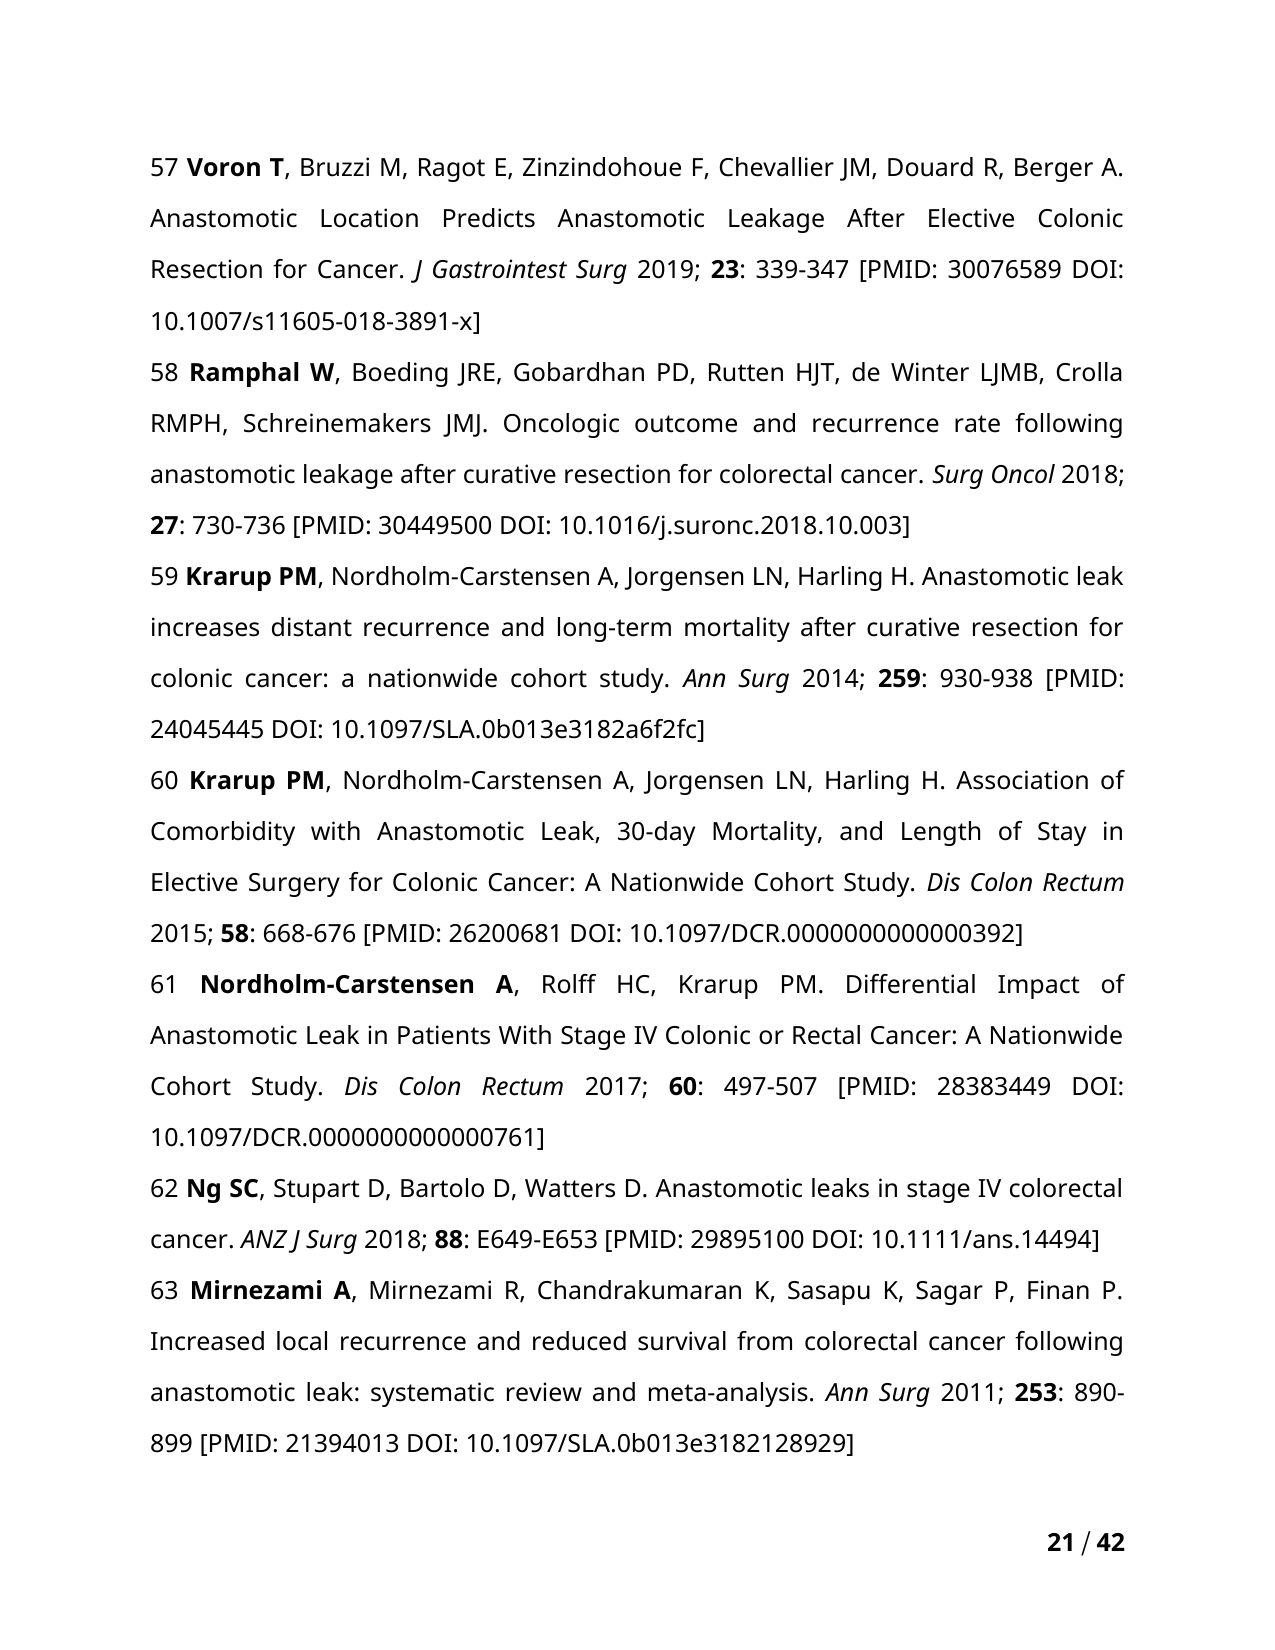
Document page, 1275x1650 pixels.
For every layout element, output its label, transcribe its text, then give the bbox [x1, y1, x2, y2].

text 62 Ng SC, Stupart D, Bartolo D, Watters D. Anastomotic leaks in stage IV colorectal cancer. ANZ J Surg 2018; 88: E649-E653 [PMID: 29895100 DOI: 10.1111/ans.14494] [150, 1171, 1125, 1256]
text 59 Krarup PM, Nordholm-Carstensen A, Jorgensen LN, Harling H. Anastomotic leak increases distant recurrence and long-term mortality after curative resection for colonic cancer: a nationwide cohort study. Ann Surg 2014; 259: 930-938 [PMID: 24045445 DOI: 10.1097/SLA.0b013e3182a6f2fc] [150, 558, 1125, 746]
text 61 Nordholm-Carstensen A, Rolff HC, Krarup PM. Differential Impact of Anastomotic Leak in Patients With Stage IV Colonic or Rectal Cancer: A Nationwide Cohort Study. Dis Colon Rectum 2017; 60: 497-507 [PMID: 28383449 DOI: 10.1097/DCR.0000000000000761] [150, 967, 1125, 1154]
text 57 Voron T, Bruzzi M, Ragot E, Zinzindohoue F, Chevallier JM, Douard R, Berger A. Anastomotic Location Predicts Anastomotic Leakage After Elective Colonic Resection for Cancer. J Gastrointest Surg 2019; 23: 339-347 [PMID: 30076589 DOI: 10.1007/s11605-018-3891-x] [150, 150, 1125, 337]
text 58 Ramphal W, Boeding JRE, Gobardhan PD, Rutten HJT, de Winter LJMB, Crolla RMPH, Schreinemakers JMJ. Oncologic outcome and recurrence rate following anastomotic leakage after curative resection for colorectal cancer. Surg Oncol 2018; 27: 730-736 [PMID: 30449500 DOI: 10.1016/j.suronc.2018.10.003] [150, 354, 1125, 541]
text 63 Mirnezami A, Mirnezami R, Chandrakumaran K, Sasapu K, Sagar P, Finan P. Increased local recurrence and reduced survival from colorectal cancer following anastomotic leak: systematic review and meta-analysis. Ann Surg 2011; 253: 890-899 [PMID: 21394013 DOI: 10.1097/SLA.0b013e3182128929] [150, 1273, 1125, 1460]
text 60 Krarup PM, Nordholm-Carstensen A, Jorgensen LN, Harling H. Association of Comorbidity with Anastomotic Leak, 30-day Mortality, and Length of Stay in Elective Surgery for Colonic Cancer: A Nationwide Cohort Study. Dis Colon Rectum 2015; 58: 668-676 [PMID: 26200681 DOI: 10.1097/DCR.0000000000000392] [150, 762, 1125, 950]
